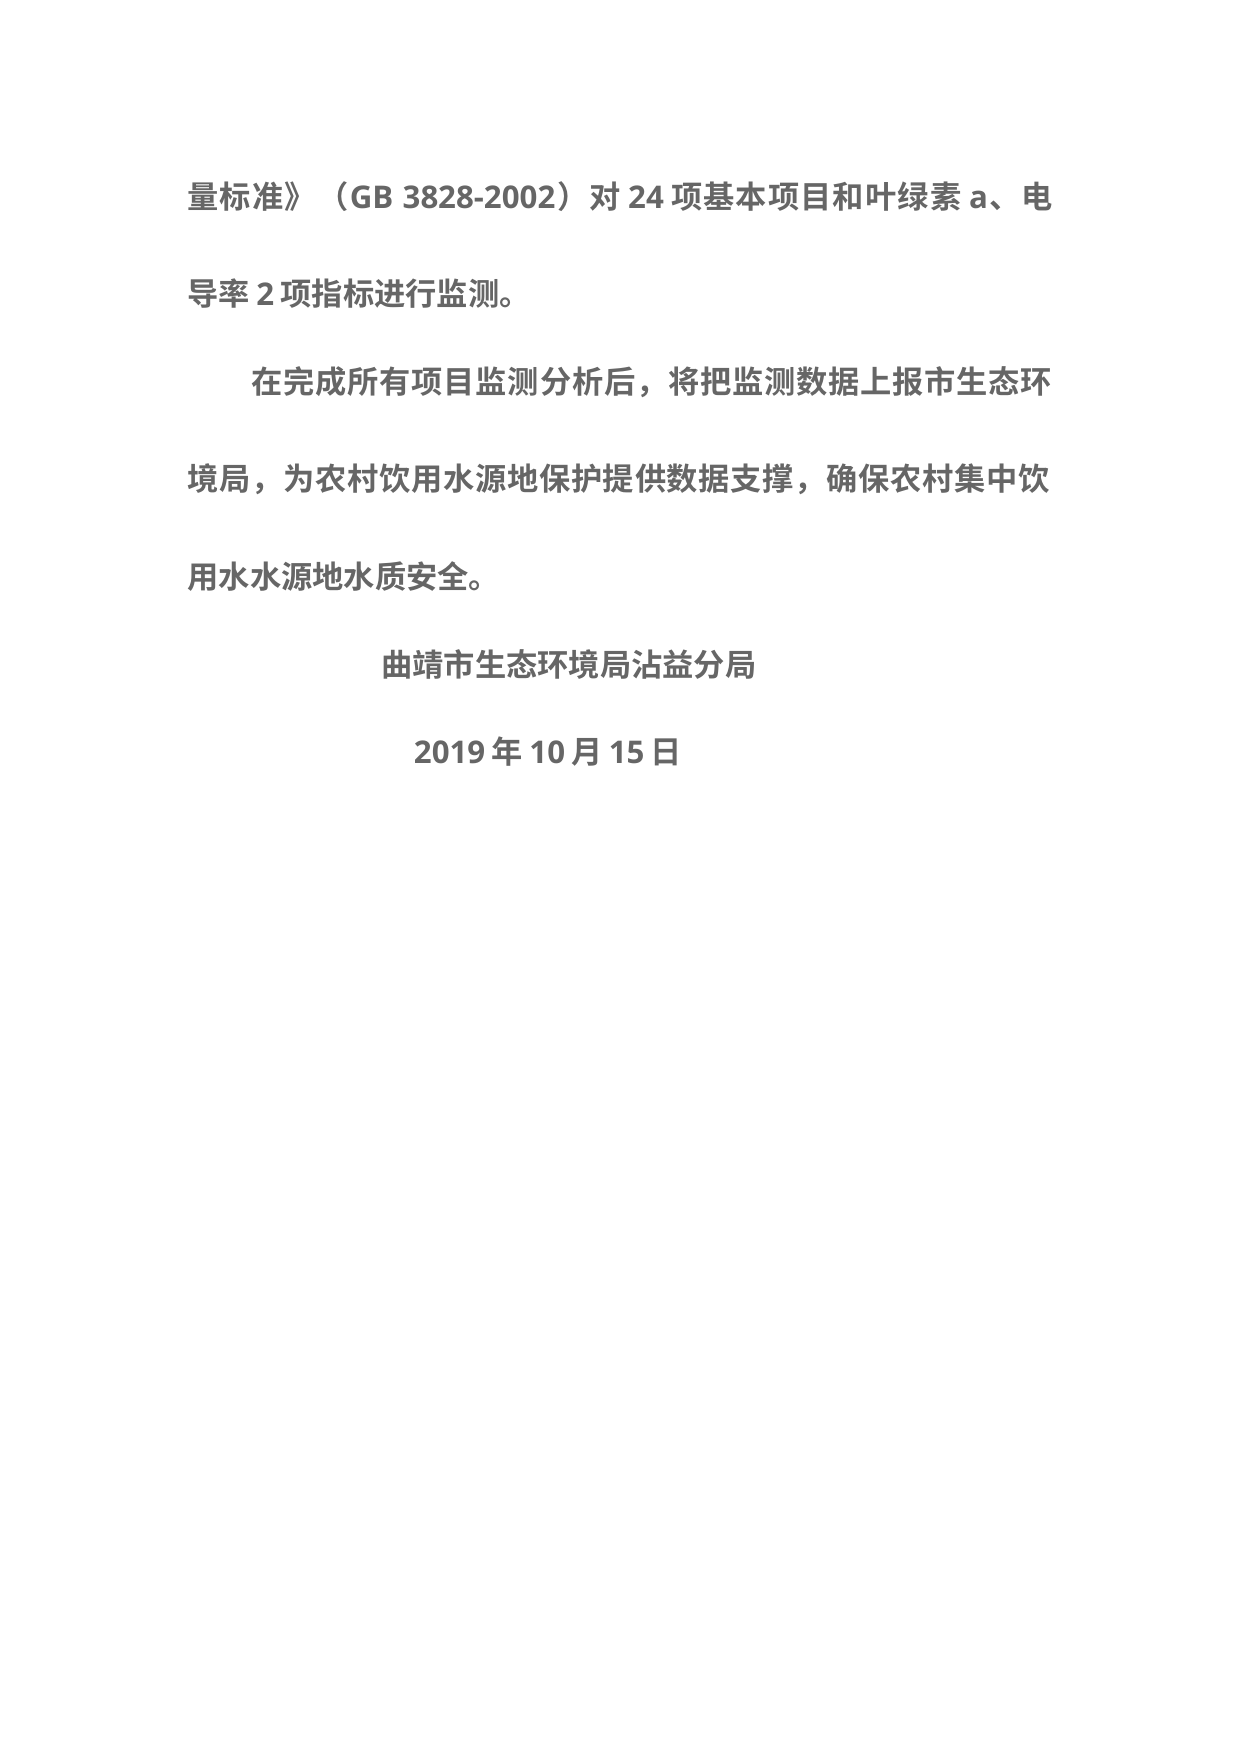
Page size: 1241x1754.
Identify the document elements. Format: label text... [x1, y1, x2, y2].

text 在完成所有项目监测分析后，将把监测数据上报市生态环境局，为农村饮用水源地保护提供数据支撑，确保农村集中饮用水水源地水质安全。 [187, 347, 1053, 607]
text 曲靖市生态环境局沾益分局 [187, 630, 1053, 695]
text 2019年10月15日 [187, 717, 1053, 782]
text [187, 162, 1053, 324]
